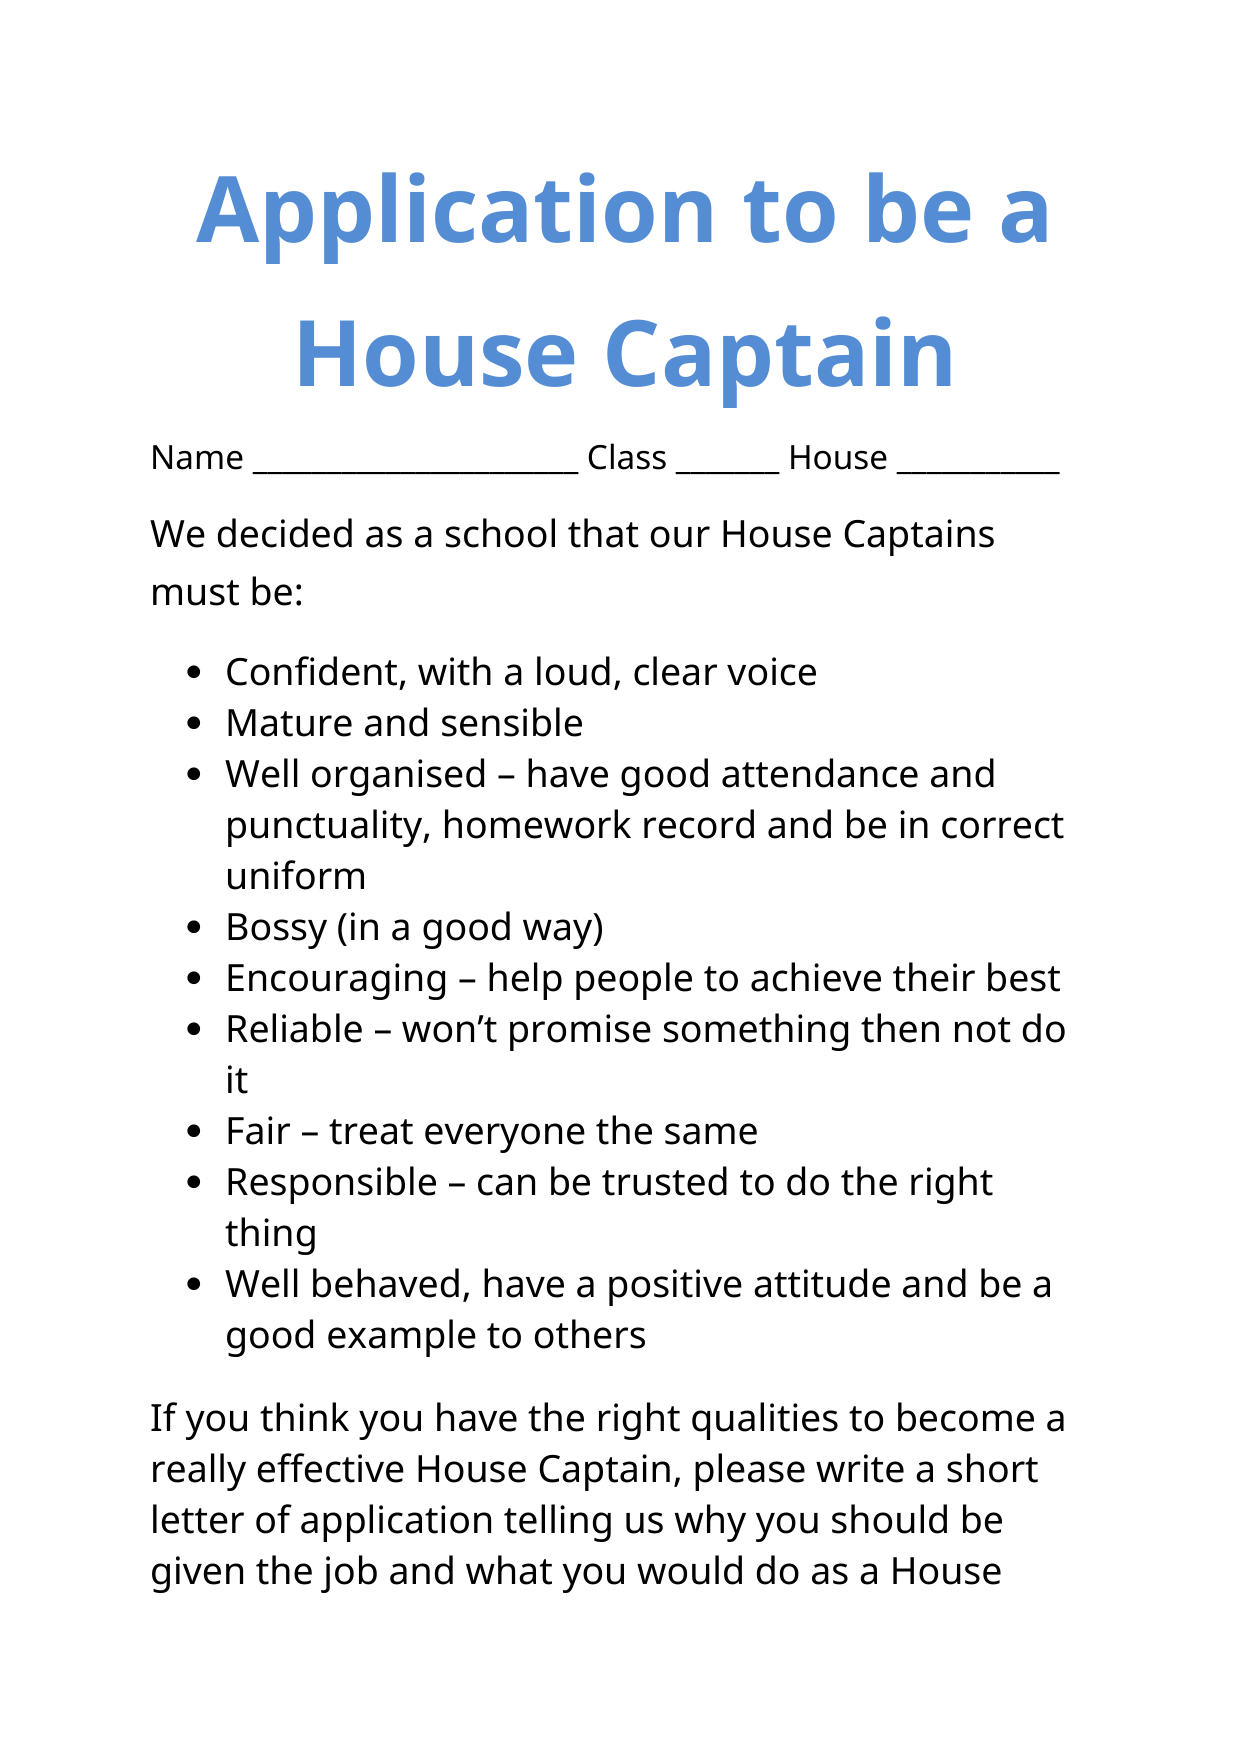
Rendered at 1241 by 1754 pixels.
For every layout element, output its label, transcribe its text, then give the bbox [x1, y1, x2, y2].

list Confident, with a loud, clear voice [187, 645, 1090, 696]
list Well organised – have good attendance and punctuality, homework record and be in correct uniform [187, 747, 1090, 900]
text We decided as a school that our House Captains must be: [150, 507, 1090, 617]
list Encouraging – help people to achieve their best [187, 951, 1090, 1002]
list Fair – treat everyone the same [187, 1104, 1090, 1155]
list Bossy (in a good way) [187, 900, 1090, 951]
list Reliable – won’t promise something then not do it [187, 1002, 1090, 1104]
list Responsible – can be trusted to do the right thing [187, 1155, 1090, 1257]
text Name ______________________ Class _______ House ___________ [150, 434, 1090, 479]
list Mature and sensible [187, 696, 1090, 747]
list Well behaved, have a positive attitude and be a good example to others [187, 1257, 1090, 1359]
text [150, 1391, 1090, 1595]
